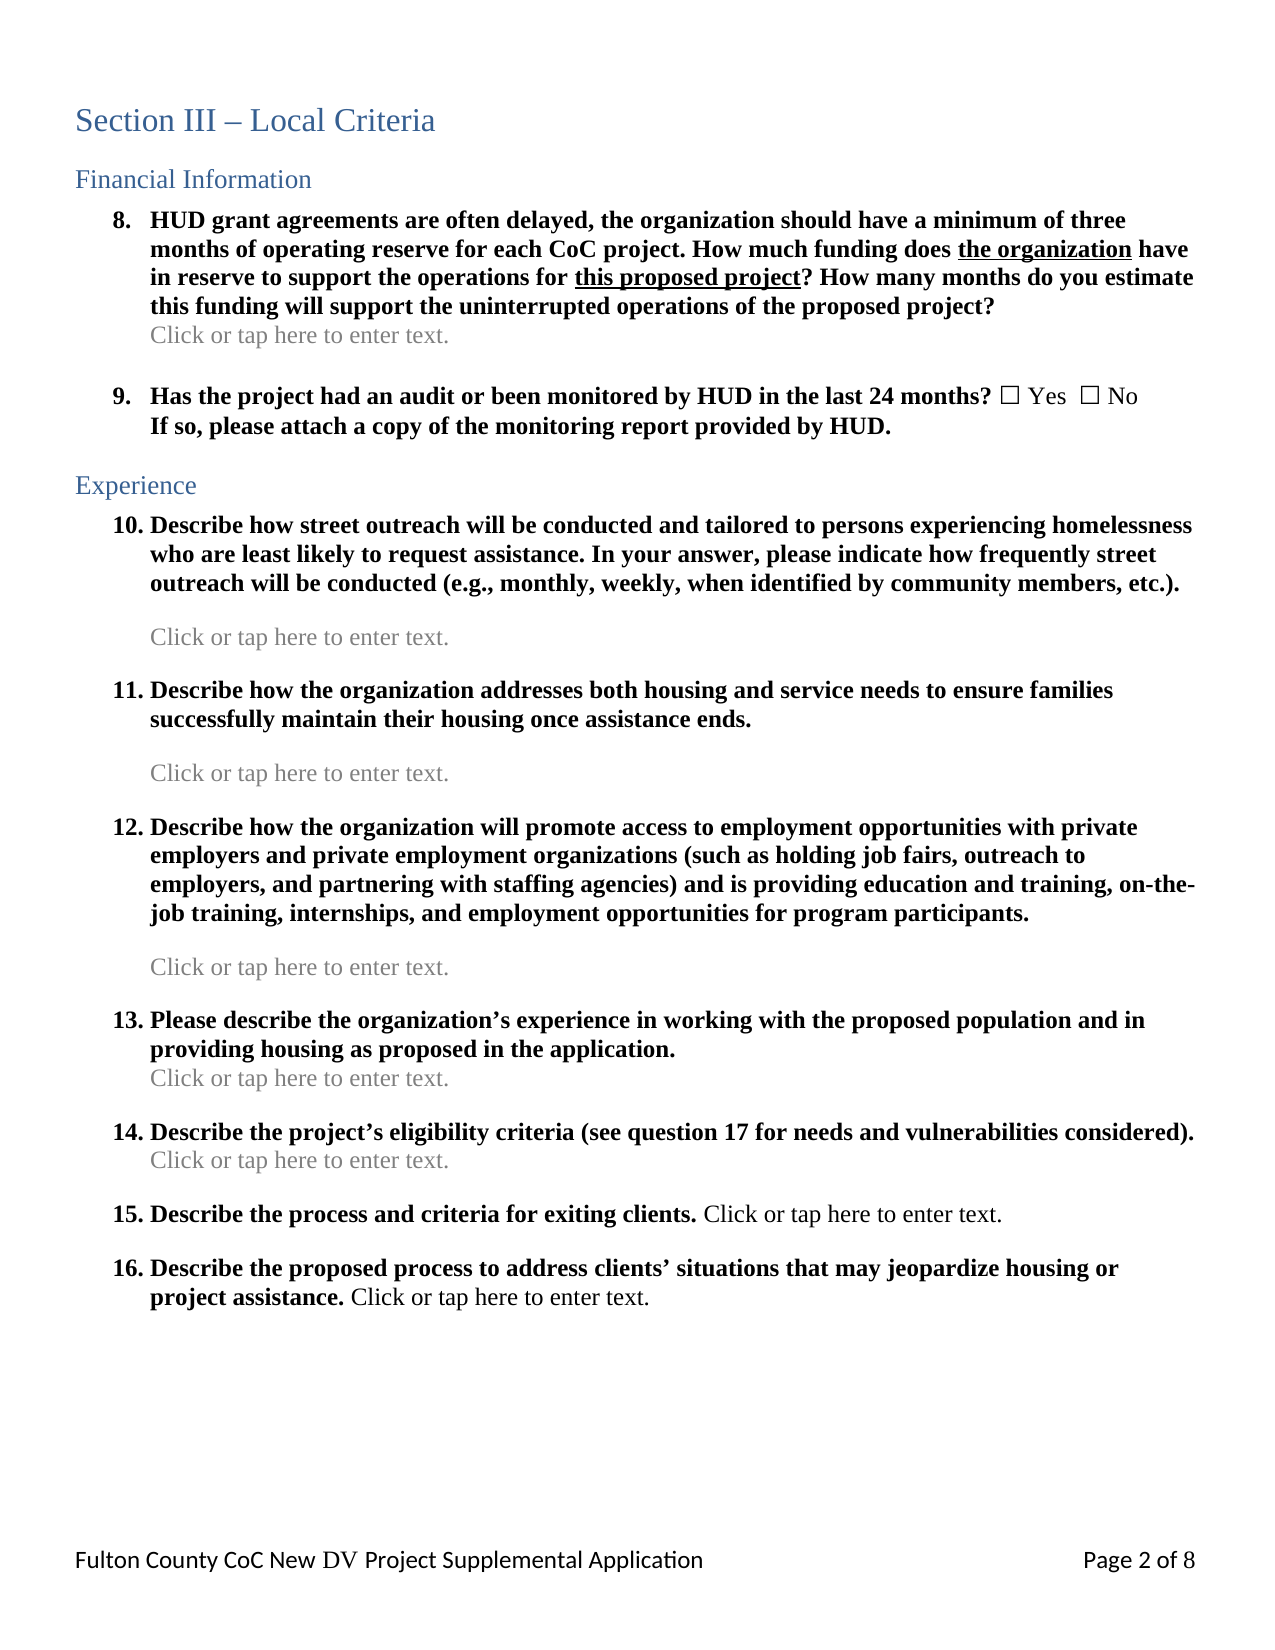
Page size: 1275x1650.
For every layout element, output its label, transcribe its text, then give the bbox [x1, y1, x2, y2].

list Please describe the organization’s experience in working with the proposed population and in providing housing as proposed in the application. [112, 1006, 1200, 1063]
list Describe how the organization will promote access to employment opportunities with private employers and private employment organizations (such as holding job fairs, outreach to employers, and partnering with staffing agencies) and is providing education and training, on-the-job training, internships, and employment opportunities for program participants. [112, 812, 1200, 927]
text Section III – Local Criteria [75, 100, 1200, 138]
text Financial Information [75, 163, 1200, 194]
list Describe how street outreach will be conducted and tailored to persons experiencing homelessness who are least likely to request assistance. In your answer, please indicate how frequently street outreach will be conducted (e.g., monthly, weekly, when identified by community members, etc.). [112, 511, 1200, 597]
text Experience [75, 469, 1200, 500]
list Describe the project’s eligibility criteria (see question 17 for needs and vulnerabilities considered). [112, 1117, 1200, 1146]
list HUD grant agreements are often delayed, the organization should have a minimum of three months of operating reserve for each CoC project. How much funding does the organization have in reserve to support the operations for this proposed project? How many months do you estimate this funding will support the uninterrupted operations of the proposed project? [112, 205, 1200, 320]
list Describe the process and criteria for exiting clients. [112, 1199, 1200, 1228]
list Has the project had an audit or been monitored by HUD in the last 24 months? Yes No If so, please attach a copy of the monitoring report provided by HUD. [112, 377, 1200, 440]
list Describe the proposed process to address clients’ situations that may jeopardize housing or project assistance. [112, 1253, 1200, 1311]
list Describe how the organization addresses both housing and service needs to ensure families successfully maintain their housing once assistance ends. [112, 676, 1200, 733]
